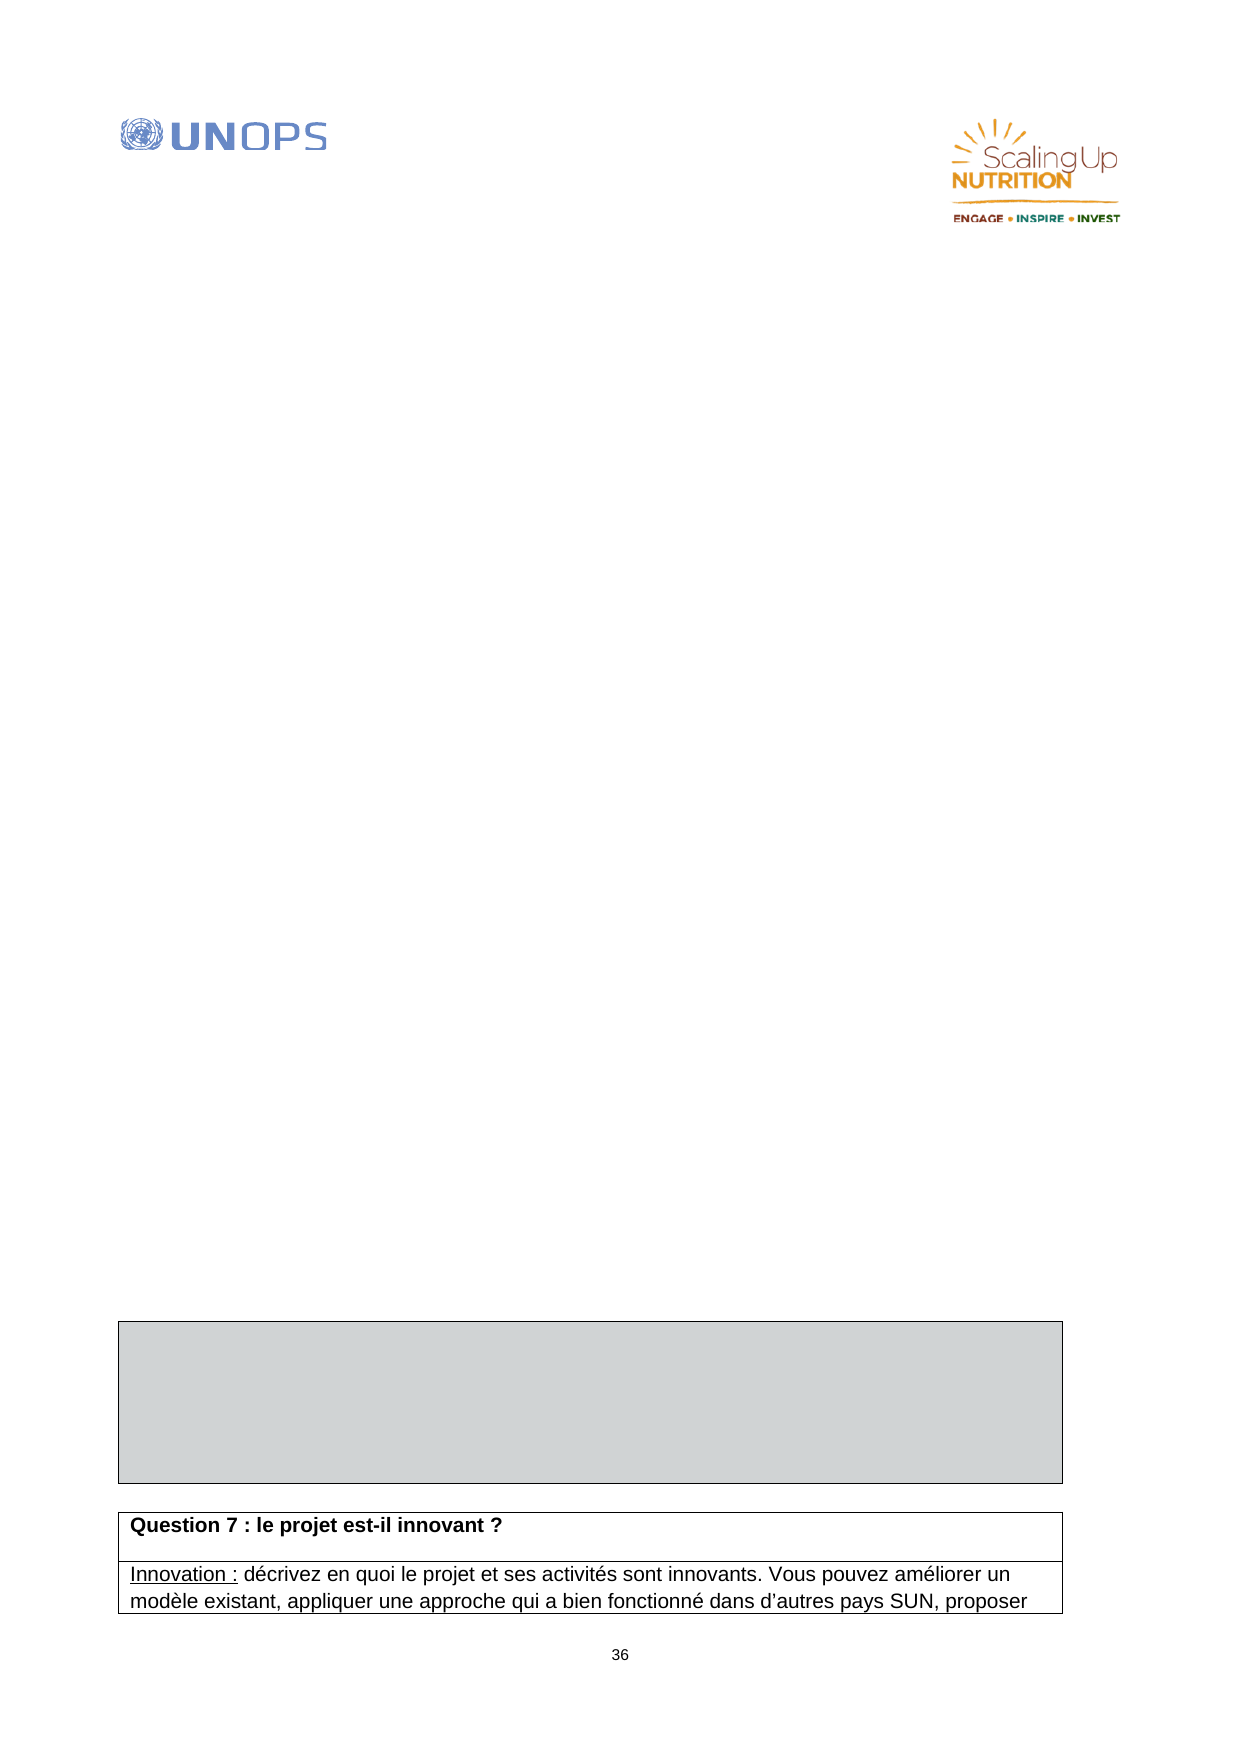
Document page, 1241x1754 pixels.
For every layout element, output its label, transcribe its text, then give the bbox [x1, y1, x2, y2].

table_cell [119, 1322, 1062, 1483]
picture [946, 118, 1122, 221]
table_cell Innovation : décrivez en quoi le projet et ses activités sont innovants. Vous pouvez améliorer un modèle existant, appliquer une approche qui a bien fonctionné dans d’autres pays SUN, proposer une utilisation innovante de partenariats ou de lieux géographiques, etc. [119, 1562, 1062, 1613]
table_header Question 7 : le projet est-il innovant ? [119, 1513, 1062, 1561]
